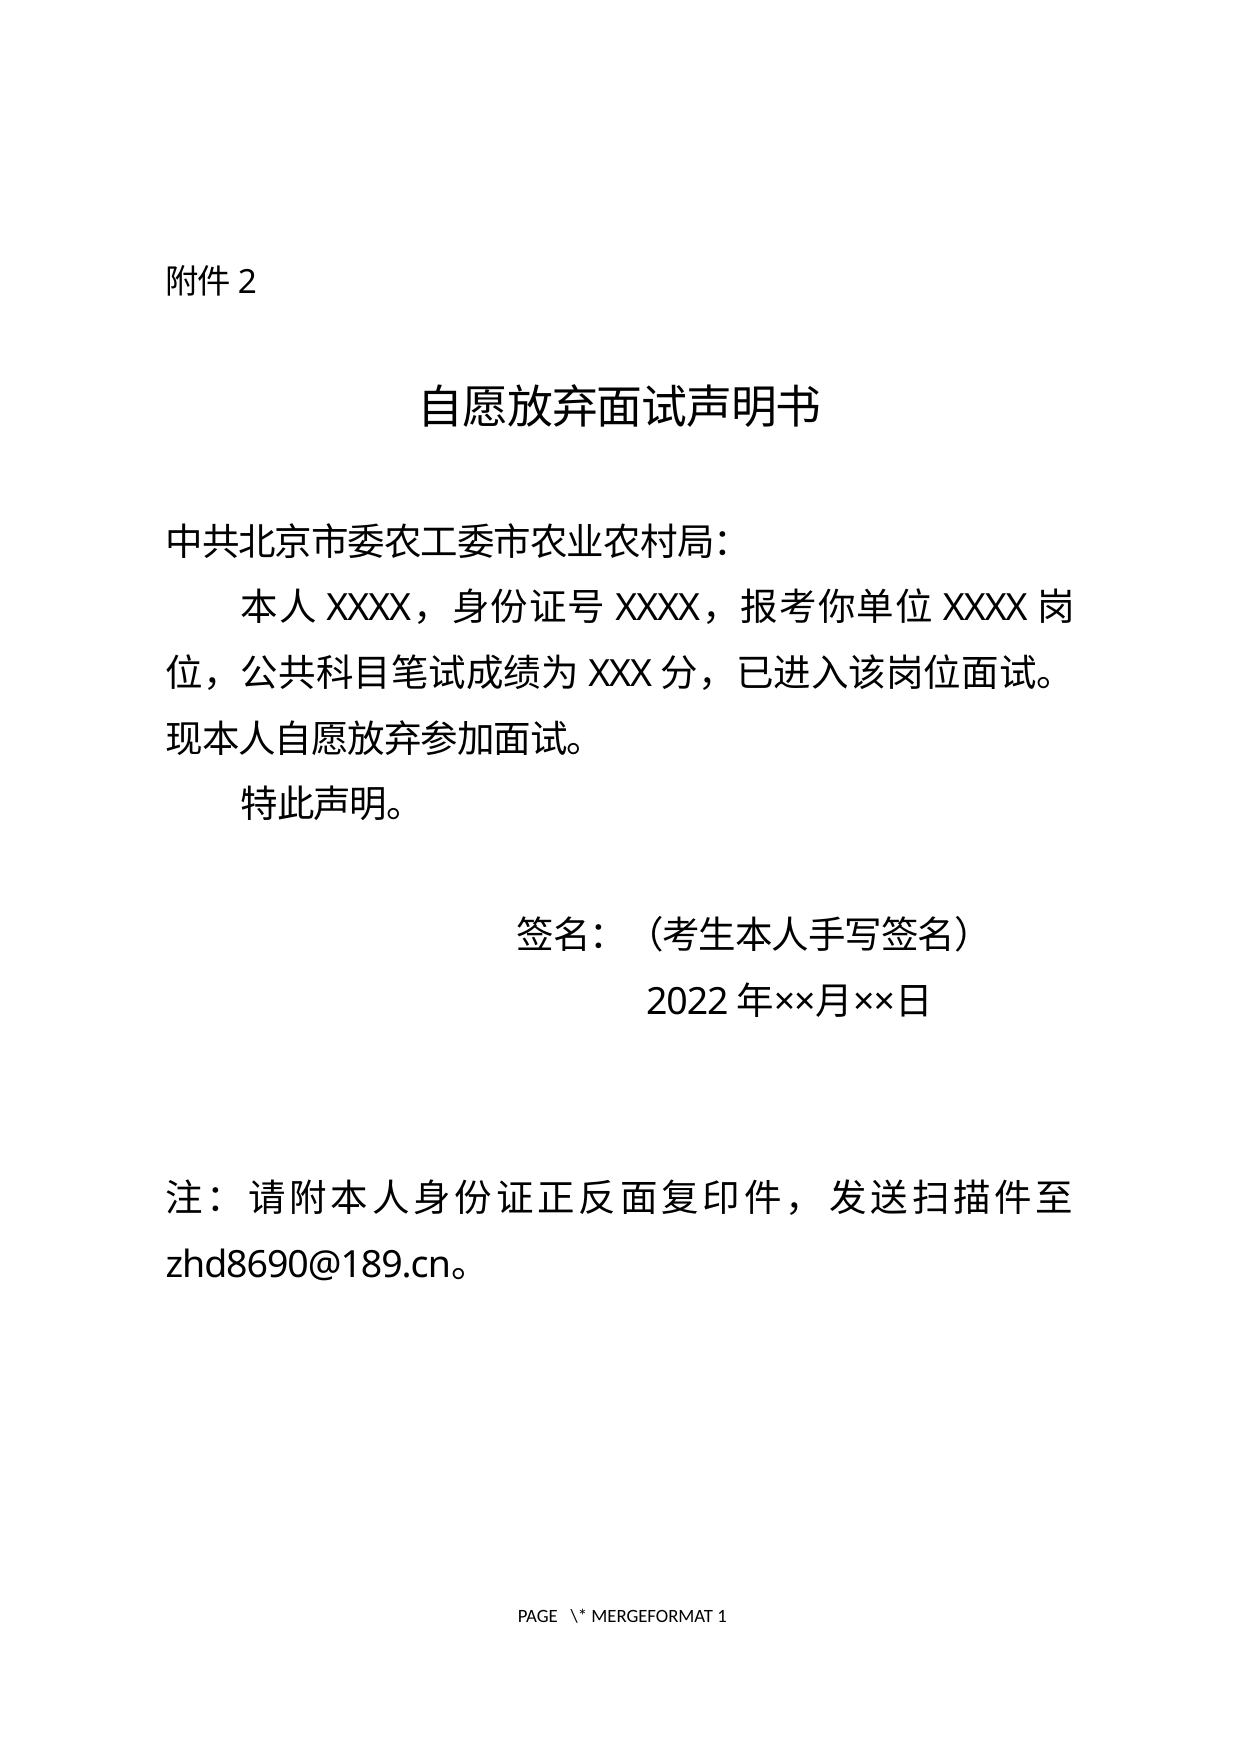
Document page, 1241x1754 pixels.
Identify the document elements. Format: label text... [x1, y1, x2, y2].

text 注：请附本人身份证正反面复印件，发送扫描件至zhd8690@189.cn。 [165, 1159, 1075, 1290]
text 2022年××月××日 [165, 962, 933, 1028]
text 签名：（考生本人手写签名） [165, 896, 992, 962]
text 自愿放弃面试声明书 [165, 371, 1075, 437]
text 附件2 [165, 243, 1075, 306]
text 本人XXXX，身份证号XXXX，报考你单位XXXX岗位，公共科目笔试成绩为XXX分，已进入该岗位面试。现本人自愿放弃参加面试。 [165, 568, 1075, 765]
text 特此声明。 [165, 765, 1075, 831]
text 中共北京市委农工委市农业农村局： [165, 503, 1075, 568]
